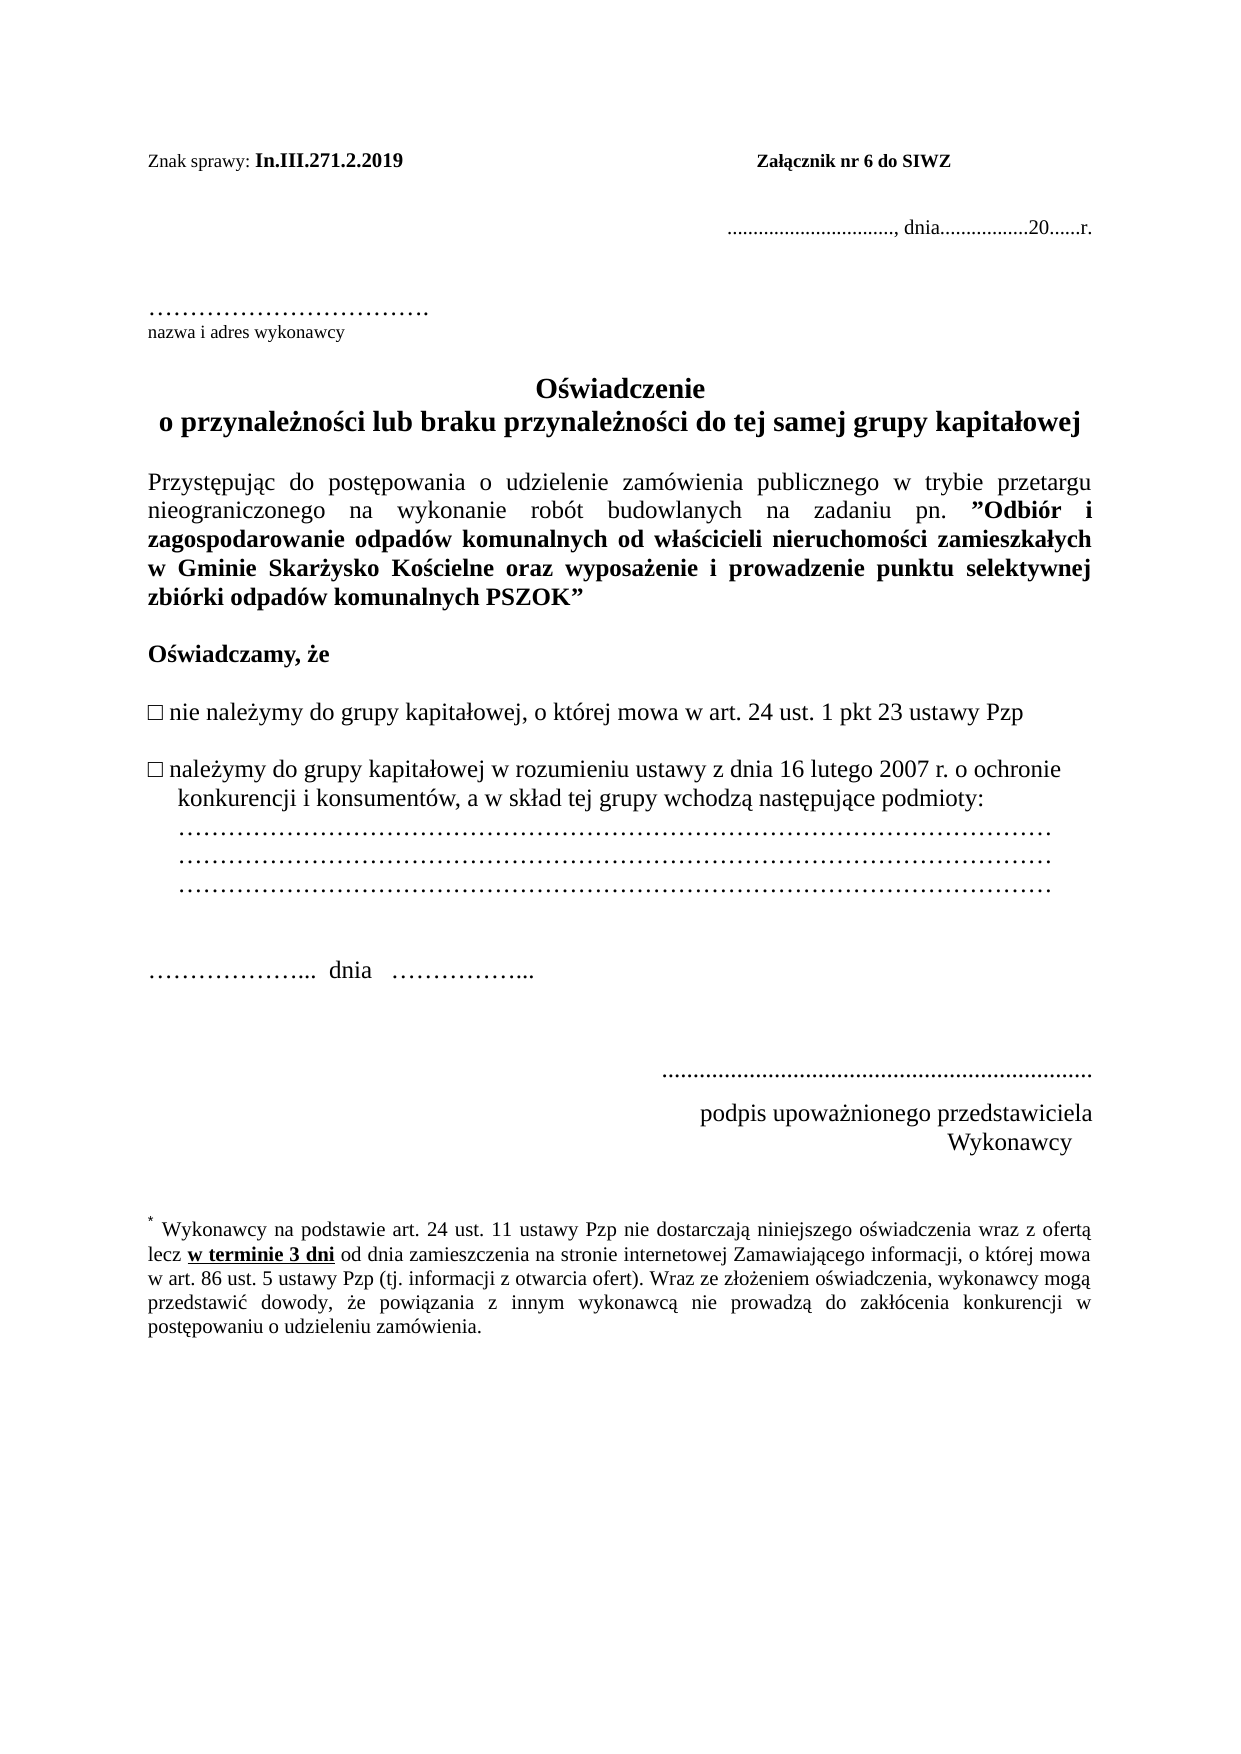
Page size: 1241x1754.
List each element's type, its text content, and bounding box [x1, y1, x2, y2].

text nazwa i adres wykonawcy [148, 321, 1092, 342]
text Przystępując do postępowania o udzielenie zamówienia publicznego w trybie przetargu nieograniczonego na wykonanie robót budowlanych na zadaniu pn. ”Odbiór i zagospodarowanie odpadów komunalnych od właścicieli nieruchomości zamieszkałych w Gminie Skarżysko Kościelne oraz wyposażenie i prowadzenie punktu selektywnej zbiórki odpadów komunalnych PSZOK” [148, 467, 1092, 610]
text ………………... dnia ……………... [148, 955, 1092, 984]
text …………………………………………………………………………………………… [177, 812, 1092, 840]
text * Wykonawcy na podstawie art. 24 ust. 11 ustawy Pzp nie dostarczają niniejszego oświadczenia wraz z ofertą lecz w terminie 3 dni od dnia zamieszczenia na stronie internetowej Zamawiającego informacji, o której mowa w art. 86 ust. 5 ustawy Pzp (tj. informacji z otwarcia ofert). Wraz ze złożeniem oświadczenia, wykonawcy mogą przedstawić dowody, że powiązania z innym wykonawcą nie prowadzą do zakłócenia konkurencji w postępowaniu o udzieleniu zamówienia. [148, 1213, 1092, 1338]
text Wykonawcy [148, 1127, 1092, 1156]
text □ nie należymy do grupy kapitałowej, o której mowa w art. 24 ust. 1 pkt 23 ustawy Pzp [148, 697, 1081, 725]
text ..................................................................... [154, 1054, 1092, 1083]
text o przynależności lub braku przynależności do tej samej grupy kapitałowej [148, 404, 1092, 438]
text Oświadczenie [148, 371, 1092, 404]
text …………………………………………………………………………………………… [177, 840, 1092, 869]
text □ należymy do grupy kapitałowej w rozumieniu ustawy z dnia 16 lutego 2007 r. o ochronie konkurencji i konsumentów, a w skład tej grupy wchodzą następujące podmioty: [148, 754, 1092, 812]
text Oświadczamy, że [148, 639, 807, 668]
text ................................, dnia.................20......r. [148, 215, 1092, 239]
text Znak sprawy: In.III.271.2.2019 Załącznik nr 6 do SIWZ [148, 148, 1092, 172]
text …………………………………………………………………………………………… [177, 869, 1092, 898]
text ……………………………. [148, 292, 1092, 321]
text podpis upoważnionego przedstawiciela [155, 1098, 1092, 1127]
